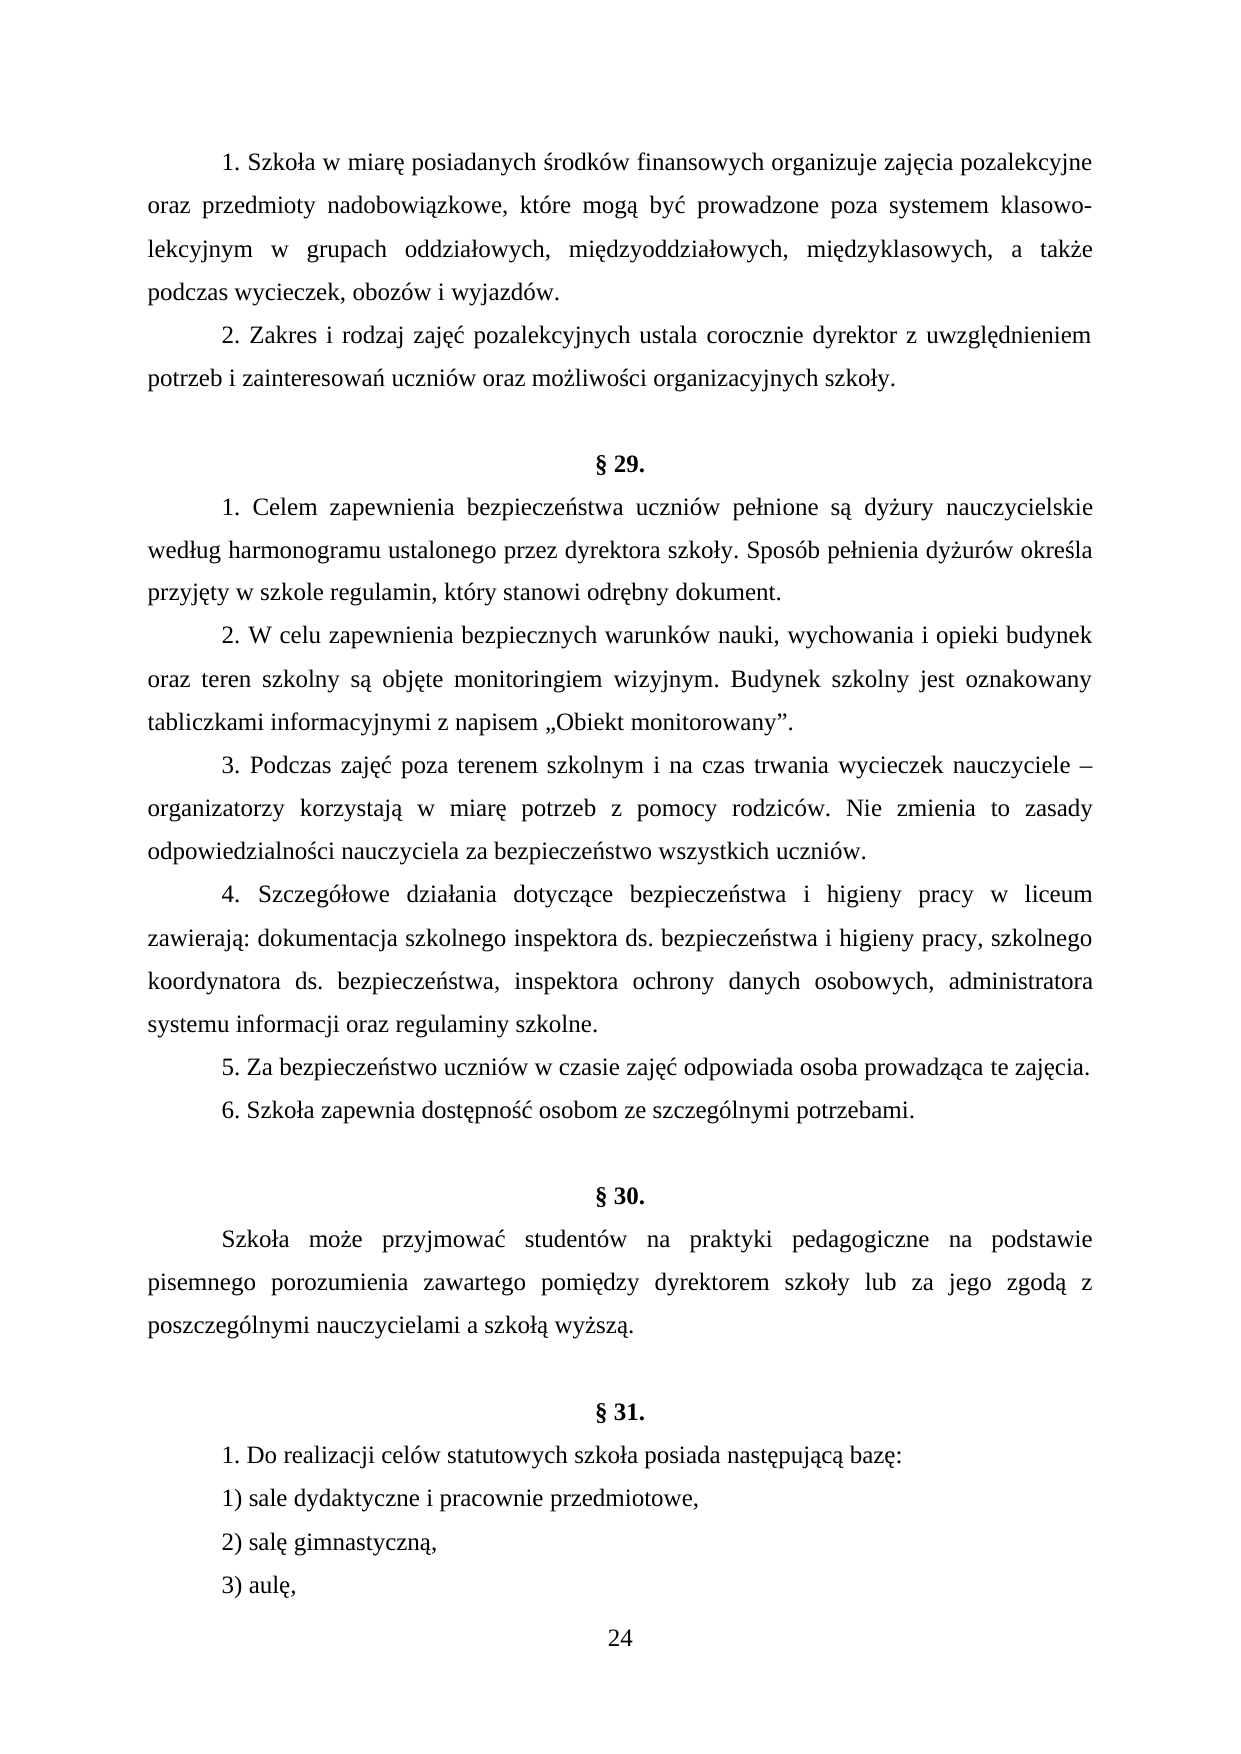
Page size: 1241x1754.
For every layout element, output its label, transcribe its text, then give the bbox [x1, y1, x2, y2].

list aulę, [221, 1570, 1105, 1599]
list Zakres i rodzaj zajęć pozalekcyjnych ustala corocznie dyrektor z uwzględnieniem potrzeb i zainteresowań uczniów oraz możliwości organizacyjnych szkoły. [147, 321, 1092, 392]
list Za bezpieczeństwo uczniów w czasie zajęć odpowiada osoba prowadząca te zajęcia. [221, 1052, 1105, 1081]
list Szkoła w miarę posiadanych środków finansowych organizuje zajęcia pozalekcyjne oraz przedmioty nadobowiązkowe, które mogą być prowadzone poza systemem klasowo- lekcyjnym w grupach oddziałowych, międzyoddziałowych, międzyklasowych, a także podczas wycieczek, obozów i wyjazdów. [147, 147, 1093, 306]
list Szczegółowe działania dotyczące bezpieczeństwa i higieny pracy w liceum zawierają: dokumentacja szkolnego inspektora ds. bezpieczeństwa i higieny pracy, szkolnego koordynatora ds. bezpieczeństwa, inspektora ochrony danych osobowych, administratora systemu informacji oraz regulaminy szkolne. [147, 879, 1093, 1038]
subtitle § 30. [595, 1181, 1105, 1210]
subtitle § 29. [595, 449, 1105, 478]
list Celem zapewnienia bezpieczeństwa uczniów pełnione są dyżury nauczycielskie według harmonogramu ustalonego przez dyrektora szkoły. Sposób pełnienia dyżurów określa przyjęty w szkole regulamin, który stanowi odrębny dokument. [147, 492, 1093, 606]
text Szkoła może przyjmować studentów na praktyki pedagogiczne na podstawie pisemnego porozumienia zawartego pomiędzy dyrektorem szkoły lub za jego zgodą z poszczególnymi nauczycielami a szkołą wyższą. [147, 1224, 1093, 1339]
text 1. Do realizacji celów statutowych szkoła posiada następującą bazę: [221, 1440, 1105, 1469]
list W celu zapewnienia bezpiecznych warunków nauki, wychowania i opieki budynek oraz teren szkolny są objęte monitoringiem wizyjnym. Budynek szkolny jest oznakowany tabliczkami informacyjnymi z napisem „Obiekt monitorowany”. [147, 621, 1093, 736]
list sale dydaktyczne i pracownie przedmiotowe, [221, 1483, 1105, 1512]
subtitle § 31. [595, 1397, 1105, 1426]
list Szkoła zapewnia dostępność osobom ze szczególnymi potrzebami. [221, 1095, 1105, 1124]
list Podczas zajęć poza terenem szkolnym i na czas trwania wycieczek nauczyciele – organizatorzy korzystają w miarę potrzeb z pomocy rodziców. Nie zmienia to zasady odpowiedzialności nauczyciela za bezpieczeństwo wszystkich uczniów. [147, 750, 1093, 865]
list salę gimnastyczną, [221, 1527, 1105, 1555]
